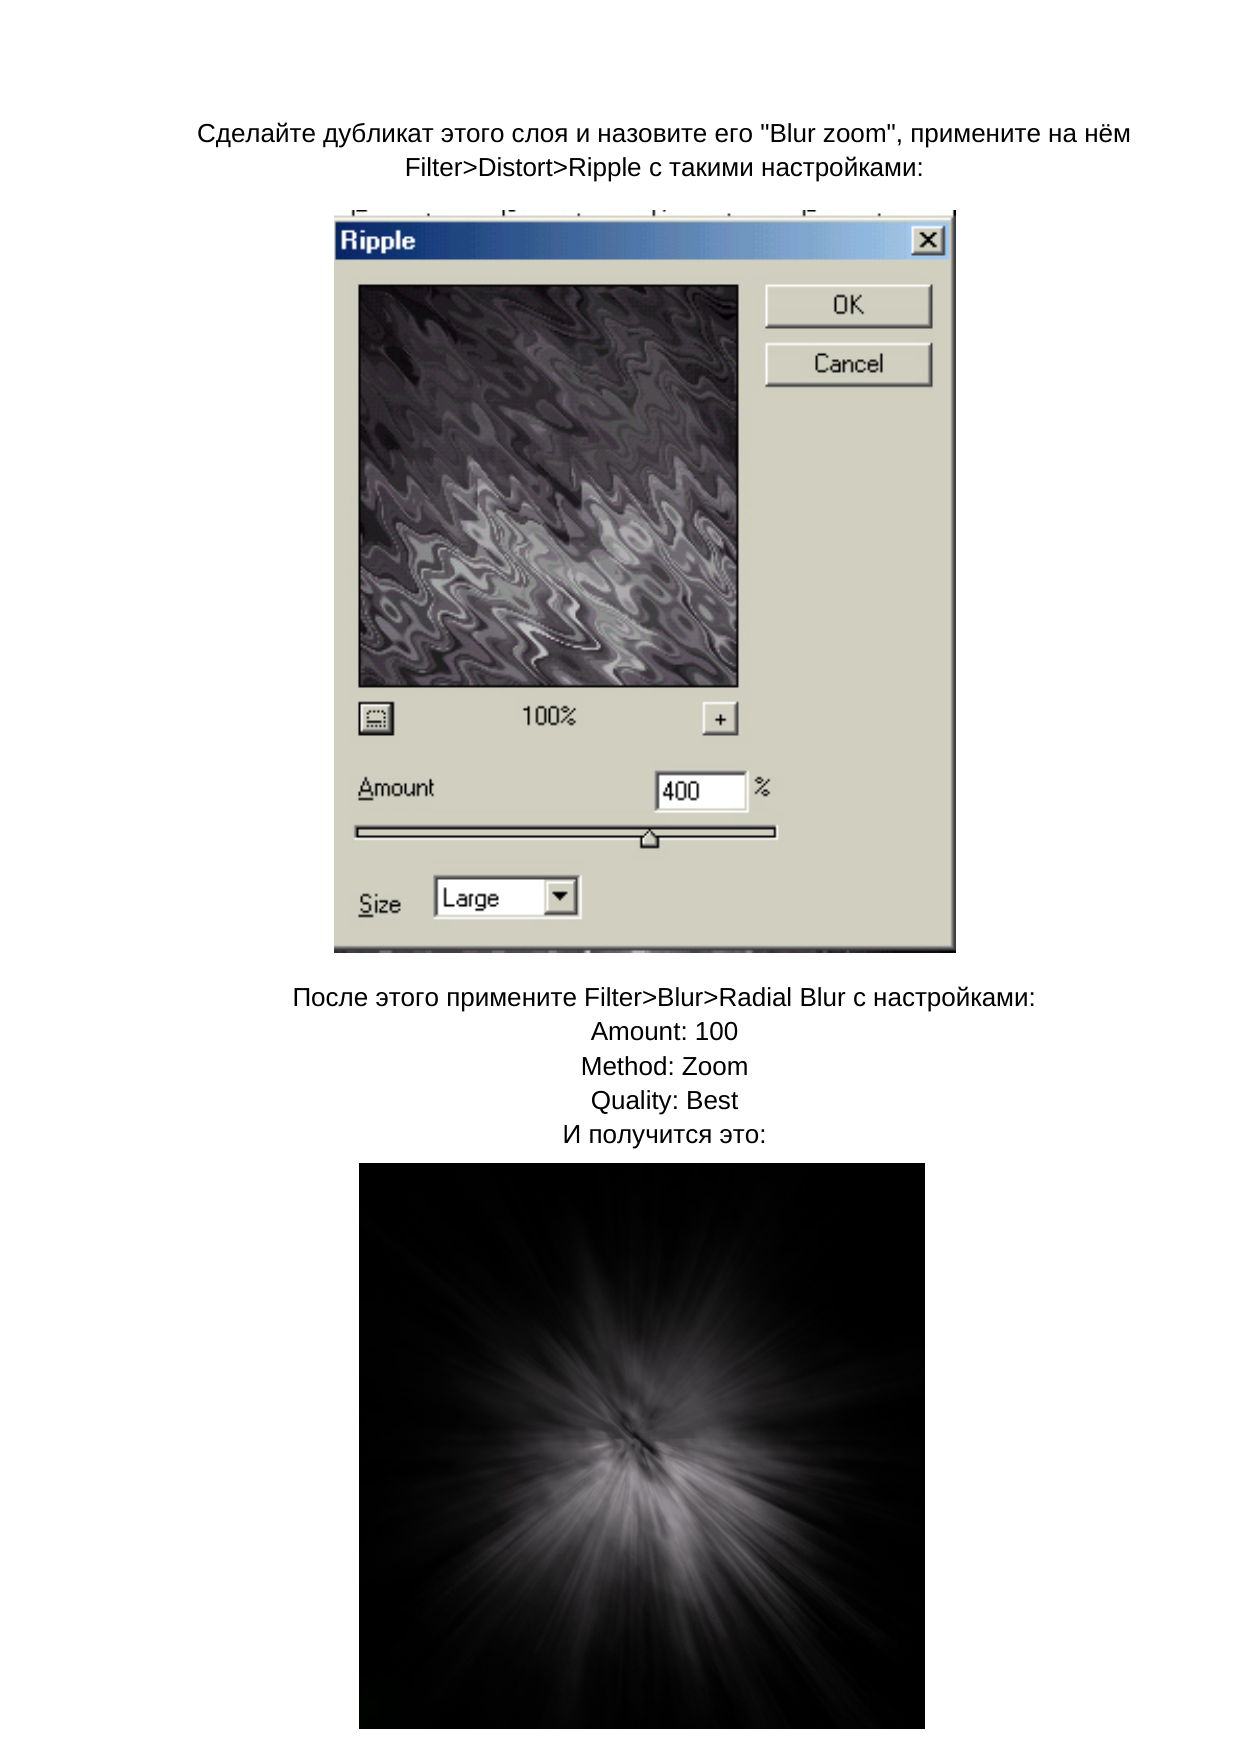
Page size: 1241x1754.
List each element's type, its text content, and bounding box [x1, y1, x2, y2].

picture [359, 1163, 925, 1729]
picture [334, 210, 956, 953]
text После этого примените Filter>Blur>Radial Blur с настройками: Amount: 100 Method: Zoom Quality: Best И получится это: [177, 982, 1152, 1149]
text Сделайте дубликат этого слоя и назовите его "Blur zoom", примените на нём Filter>Distort>Ripple с такими настройками: [177, 118, 1152, 214]
